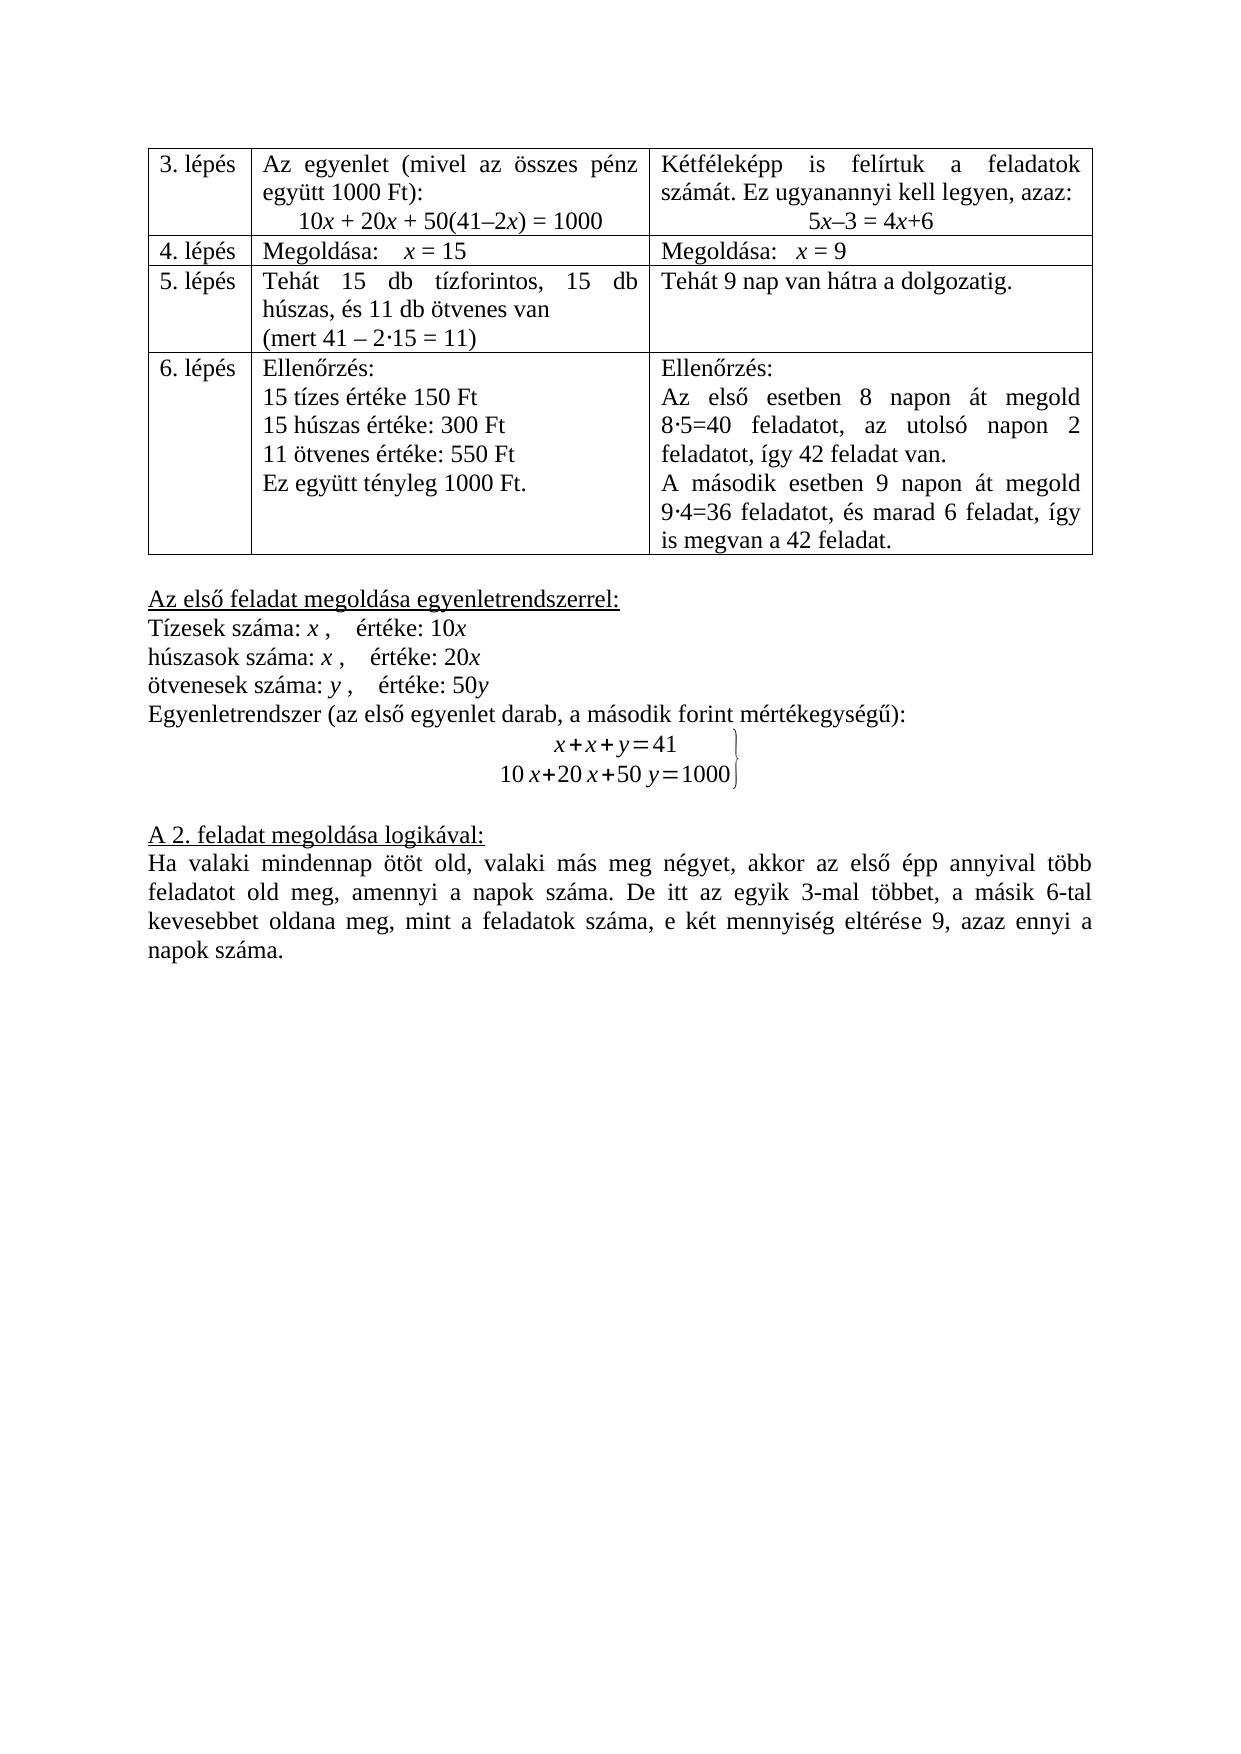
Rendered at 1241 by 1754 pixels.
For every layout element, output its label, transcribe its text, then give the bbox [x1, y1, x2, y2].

text Tízesek száma: x , értéke: 10x [148, 613, 1093, 642]
table_cell Kétféleképp is felírtuk a feladatok számát. Ez ugyanannyi kell legyen, azaz: 5x–3 = 4x+6 [650, 149, 1092, 235]
table_cell 5. lépés [149, 266, 251, 352]
table_cell Tehát 15 db tízforintos, 15 db húszas, és 11 db ötvenes van (mert 41 – 215 = 11) [252, 266, 649, 352]
text Ha valaki mindennap ötöt old, valaki más meg négyet, akkor az első épp annyival több feladatot old meg, amennyi a napok száma. De itt az egyik 3-mal többet, a másik 6-tal kevesebbet oldana meg, mint a feladatok száma, e két mennyiség eltérése 9, azaz ennyi a napok száma. [148, 848, 1093, 963]
text Egyenletrendszer (az első egyenlet darab, a második forint mértékegységű): [148, 699, 1093, 728]
text húszasok száma: x , értéke: 20x [148, 642, 1093, 670]
table_cell 6. lépés [149, 353, 251, 554]
table_cell 4. lépés [149, 236, 251, 265]
text A 2. feladat megoldása logikával: [148, 820, 1093, 848]
table_cell Tehát 9 nap van hátra a dolgozatig. [650, 266, 1092, 352]
table_cell Ellenőrzés: 15 tízes értéke 150 Ft 15 húszas értéke: 300 Ft 11 ötvenes értéke: 550 Ft Ez együtt tényleg 1000 Ft. [252, 353, 649, 554]
table_cell Megoldása: x = 15 [252, 236, 649, 265]
table_cell Megoldása: x = 9 [650, 236, 1092, 265]
text ötvenesek száma: y , értéke: 50y [148, 670, 1093, 699]
table_cell Ellenőrzés: Az első esetben 8 napon át megold 85=40 feladatot, az utolsó napon 2 feladatot, így 42 feladat van. A második esetben 9 napon át megold 94=36 feladatot, és marad 6 feladat, így is megvan a 42 feladat. [650, 353, 1092, 554]
table_cell Az egyenlet (mivel az összes pénz együtt 1000 Ft): 10x + 20x + 50(41–2x) = 1000 [252, 149, 649, 235]
text Az első feladat megoldása egyenletrendszerrel: [148, 584, 1093, 613]
table_cell 3. lépés [149, 149, 251, 235]
